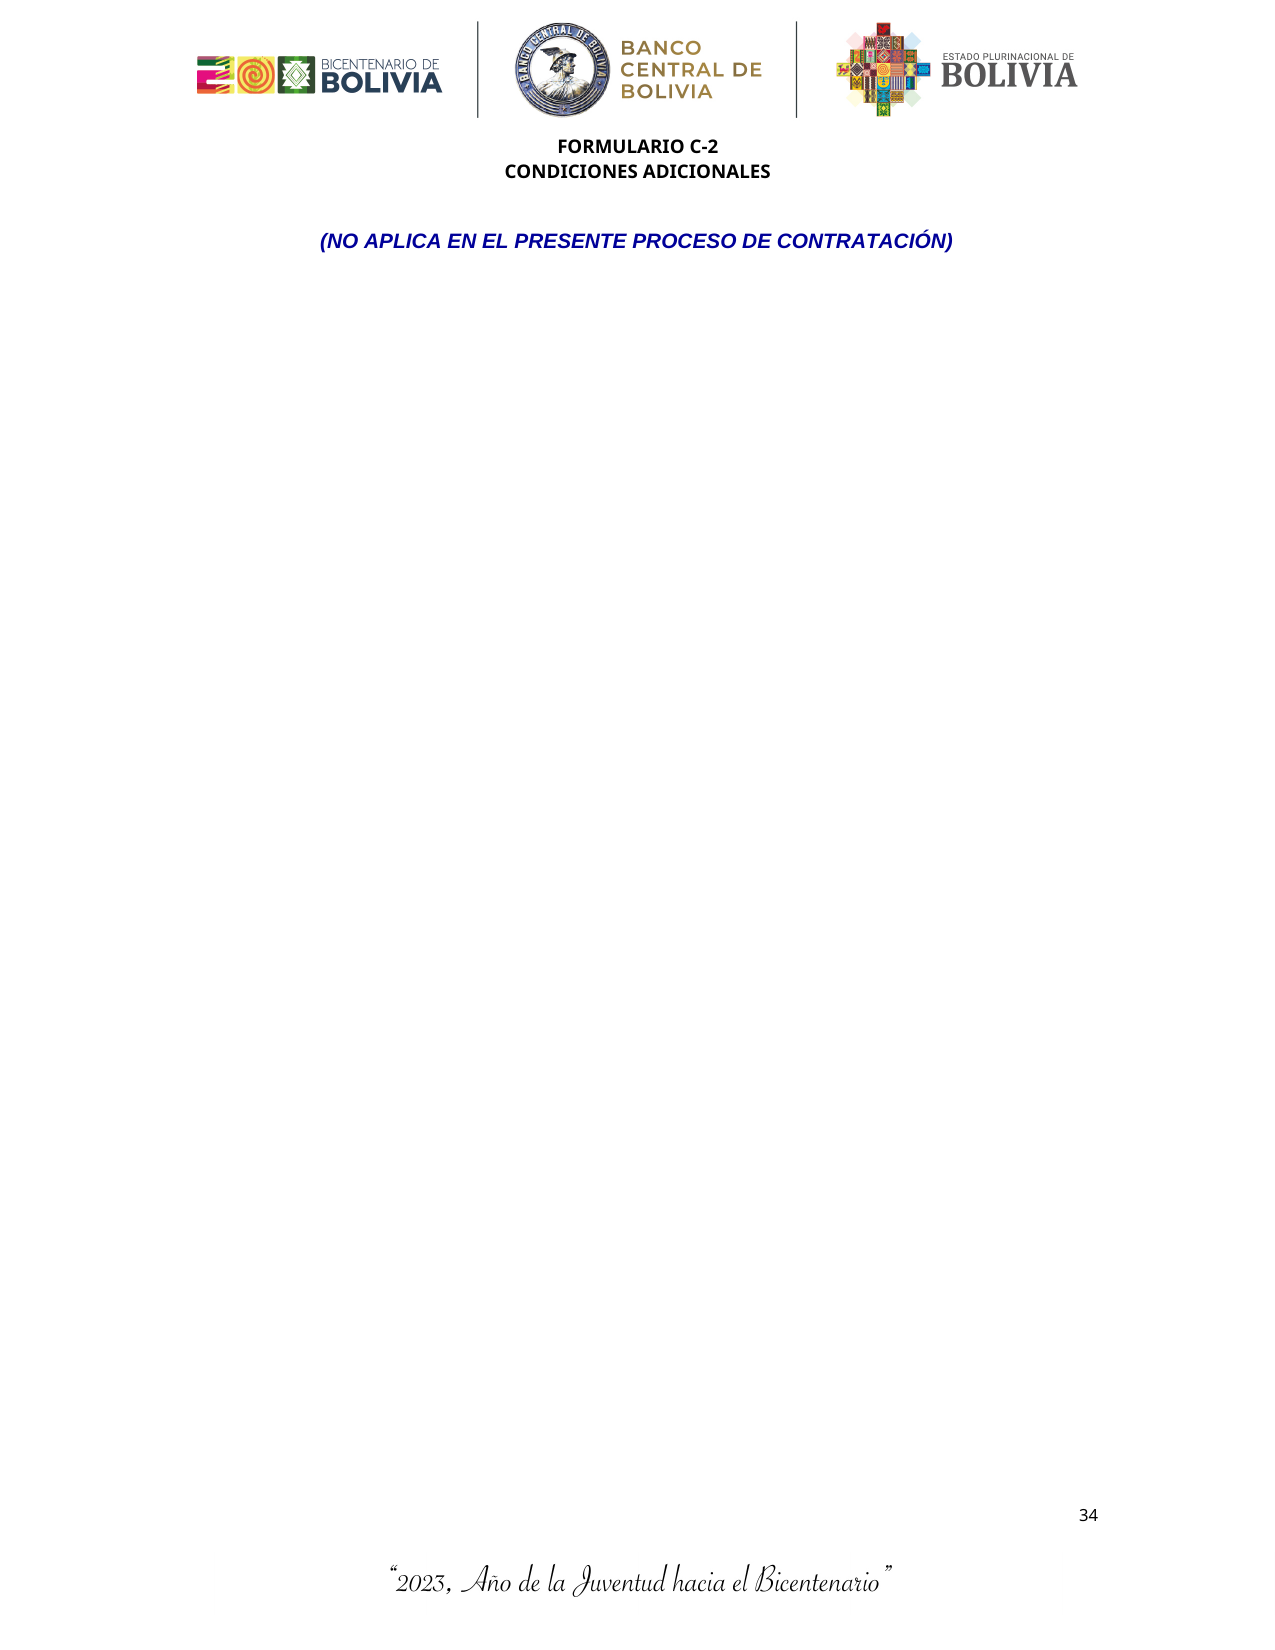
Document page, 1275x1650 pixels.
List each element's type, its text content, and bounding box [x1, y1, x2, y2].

picture [0, 5, 1275, 121]
text (NO APLICA EN EL PRESENTE PROCESO DE CONTRATACIÓN) [177, 229, 1098, 253]
text CONDICIONES ADICIONALES [177, 158, 1098, 184]
text FORMULARIO C-2 [177, 133, 1098, 158]
picture [3, 1552, 1275, 1615]
